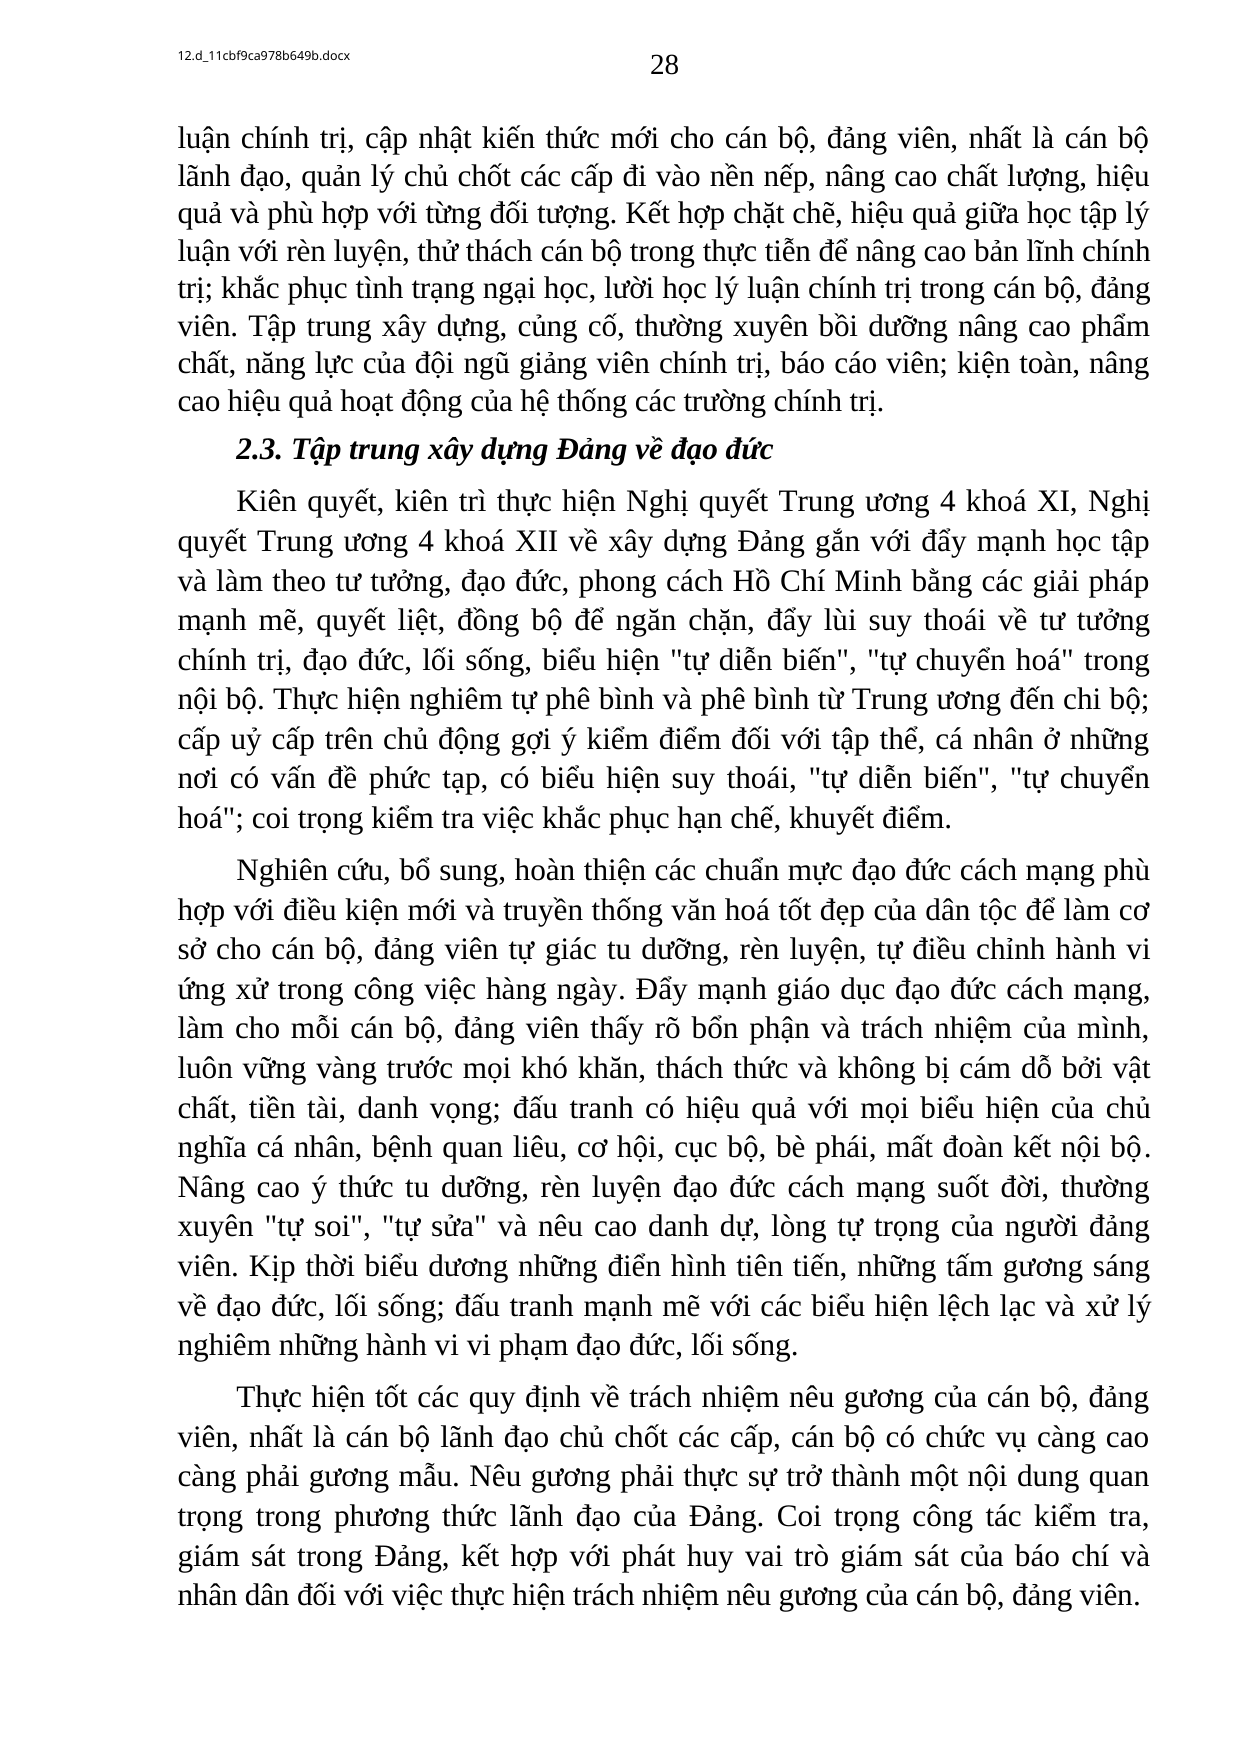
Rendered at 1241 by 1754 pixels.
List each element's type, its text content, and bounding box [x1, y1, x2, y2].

text Nghiên cứu, bổ sung, hoàn thiện các chuẩn mực đạo đức cách mạng phù hợp với điều kiện mới và truyền thống văn hoá tốt đẹp của dân tộc để làm cơ sở cho cán bộ, đảng viên tự giác tu dưỡng, rèn luyện, tự điều chỉnh hành vi ứng xử trong công việc hàng ngày. Đẩy mạnh giáo dục đạo đức cách mạng, làm cho mỗi cán bộ, đảng viên thấy rõ bổn phận và trách nhiệm của mình, luôn vững vàng trước mọi khó khăn, thách thức và không bị cám dỗ bởi vật chất, tiền tài, danh vọng; đấu tranh có hiệu quả với mọi biểu hiện của chủ nghĩa cá nhân, bệnh quan liêu, cơ hội, cục bộ, bè phái, mất đoàn kết nội bộ. Nâng cao ý thức tu dưỡng, rèn luyện đạo đức cách mạng suốt đời, thường xuyên "tự soi", "tự sửa" và nêu cao danh dự, lòng tự trọng của người đảng viên. Kịp thời biểu dương những điển hình tiên tiến, những tấm gương sáng về đạo đức, lối sống; đấu tranh mạnh mẽ với các biểu hiện lệch lạc và xử lý nghiêm những hành vi vi phạm đạo đức, lối sống. [177, 848, 1152, 1362]
text Kiên quyết, kiên trì thực hiện Nghị quyết Trung ương 4 khoá XI, Nghị quyết Trung ương 4 khoá XII về xây dựng Đảng gắn với đẩy mạnh học tập và làm theo tư tưởng, đạo đức, phong cách Hồ Chí Minh bằng các giải pháp mạnh mẽ, quyết liệt, đồng bộ để ngăn chặn, đẩy lùi suy thoái về tư tưởng chính trị, đạo đức, lối sống, biểu hiện "tự diễn biến", "tự chuyển hoá" trong nội bộ. Thực hiện nghiêm tự phê bình và phê bình từ Trung ương đến chi bộ; cấp uỷ cấp trên chủ động gợi ý kiểm điểm đối với tập thể, cá nhân ở những nơi có vấn đề phức tạp, có biểu hiện suy thoái, "tự diễn biến", "tự chuyển hoá"; coi trọng kiểm tra việc khắc phục hạn chế, khuyết điểm. [177, 479, 1152, 835]
text Thực hiện tốt các quy định về trách nhiệm nêu gương của cán bộ, đảng viên, nhất là cán bộ lãnh đạo chủ chốt các cấp, cán bộ có chức vụ càng cao càng phải gương mẫu. Nêu gương phải thực sự trở thành một nội dung quan trọng trong phương thức lãnh đạo của Đảng. Coi trọng công tác kiểm tra, giám sát trong Đảng, kết hợp với phát huy vai trò giám sát của báo chí và nhân dân đối với việc thực hiện trách nhiệm nêu gương của cán bộ, đảng viên. [177, 1375, 1152, 1612]
subtitle 2.3. Tập trung xây dựng Đảng về đạo đức [177, 431, 1152, 467]
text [177, 118, 1152, 418]
